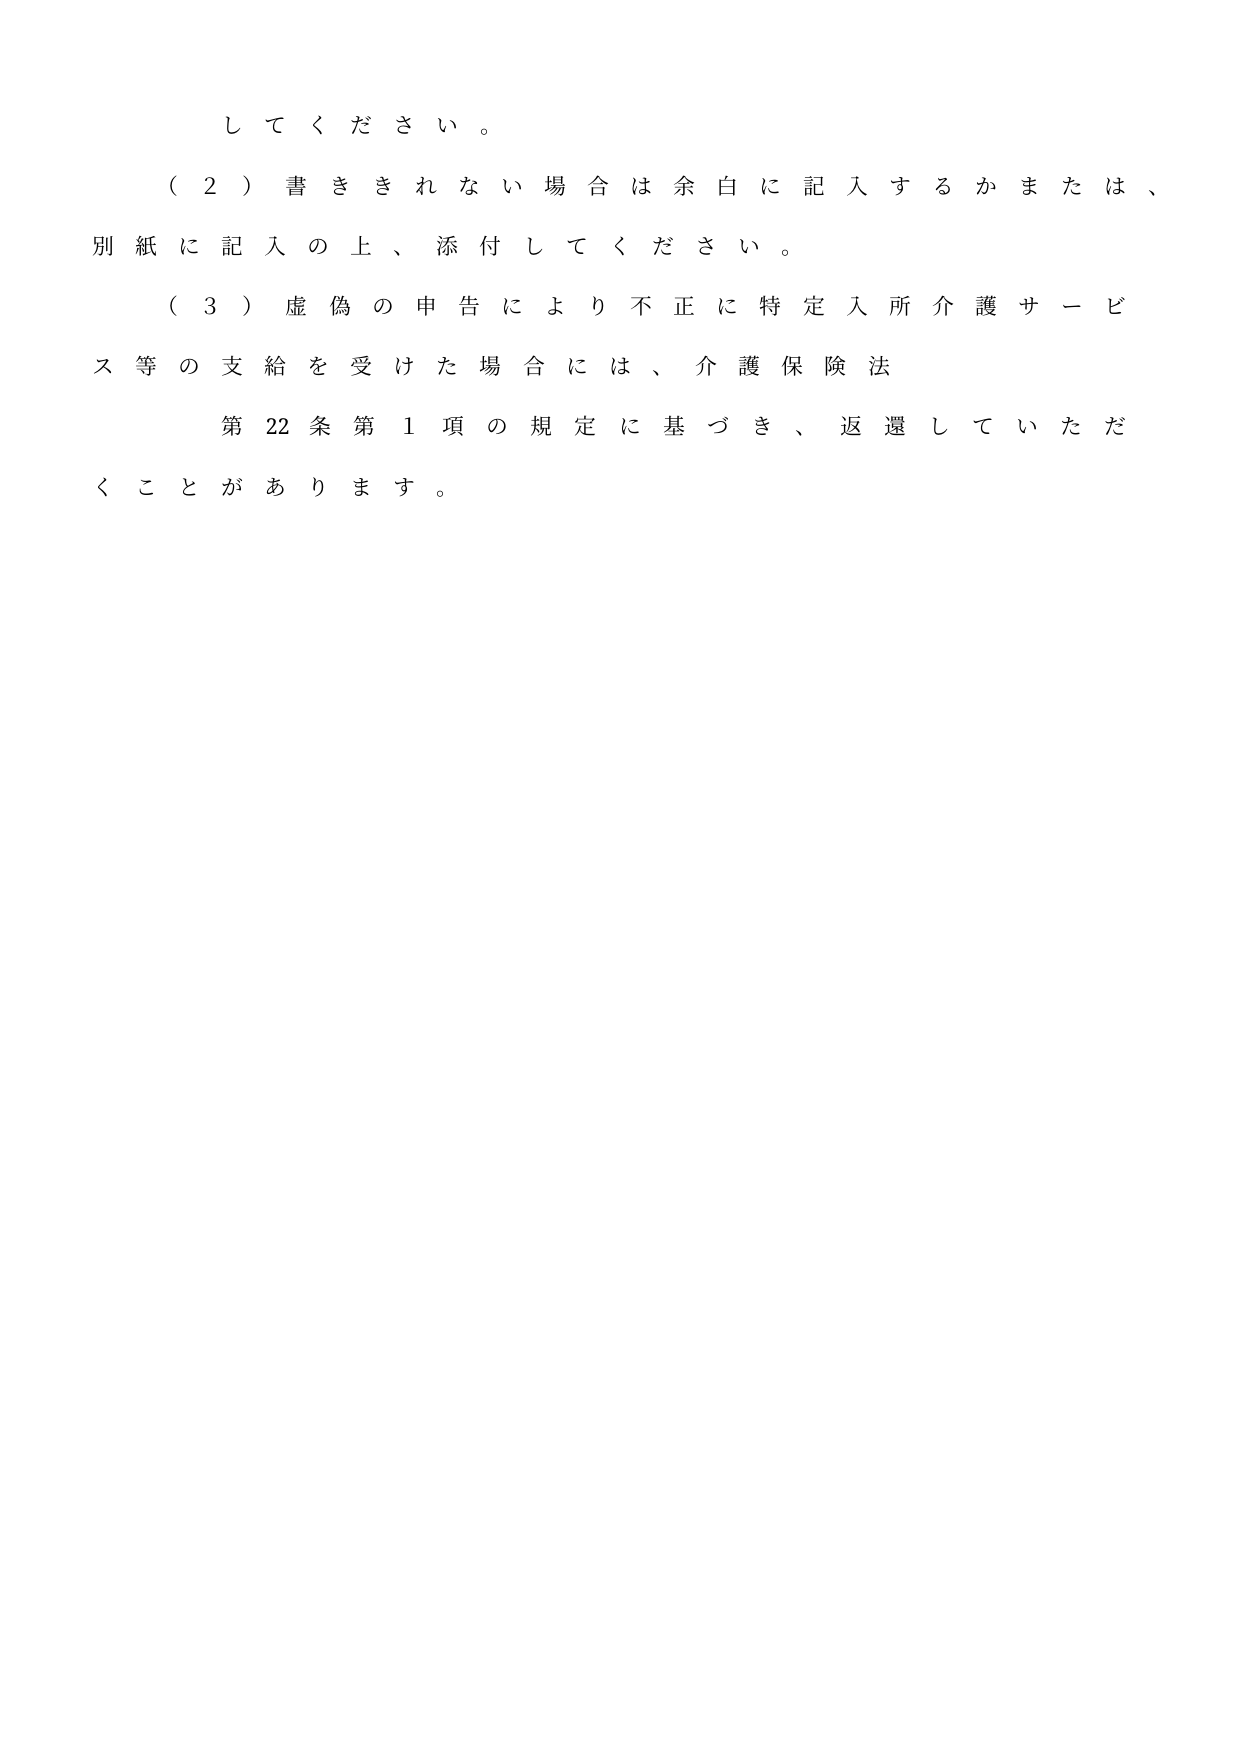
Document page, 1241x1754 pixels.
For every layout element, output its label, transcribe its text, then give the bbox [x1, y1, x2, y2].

text （３）虚偽の申告により不正に特定入所介護サービス等の支給を受けた場合には、介護保険法 [92, 275, 1148, 395]
text （２）書ききれない場合は余白に記入するかまたは、別紙に記入の上、添付してください。 [92, 154, 1148, 275]
text 第22条第１項の規定に基づき、返還していただくことがあります。 [92, 395, 1148, 516]
text してください。 [92, 94, 1148, 154]
